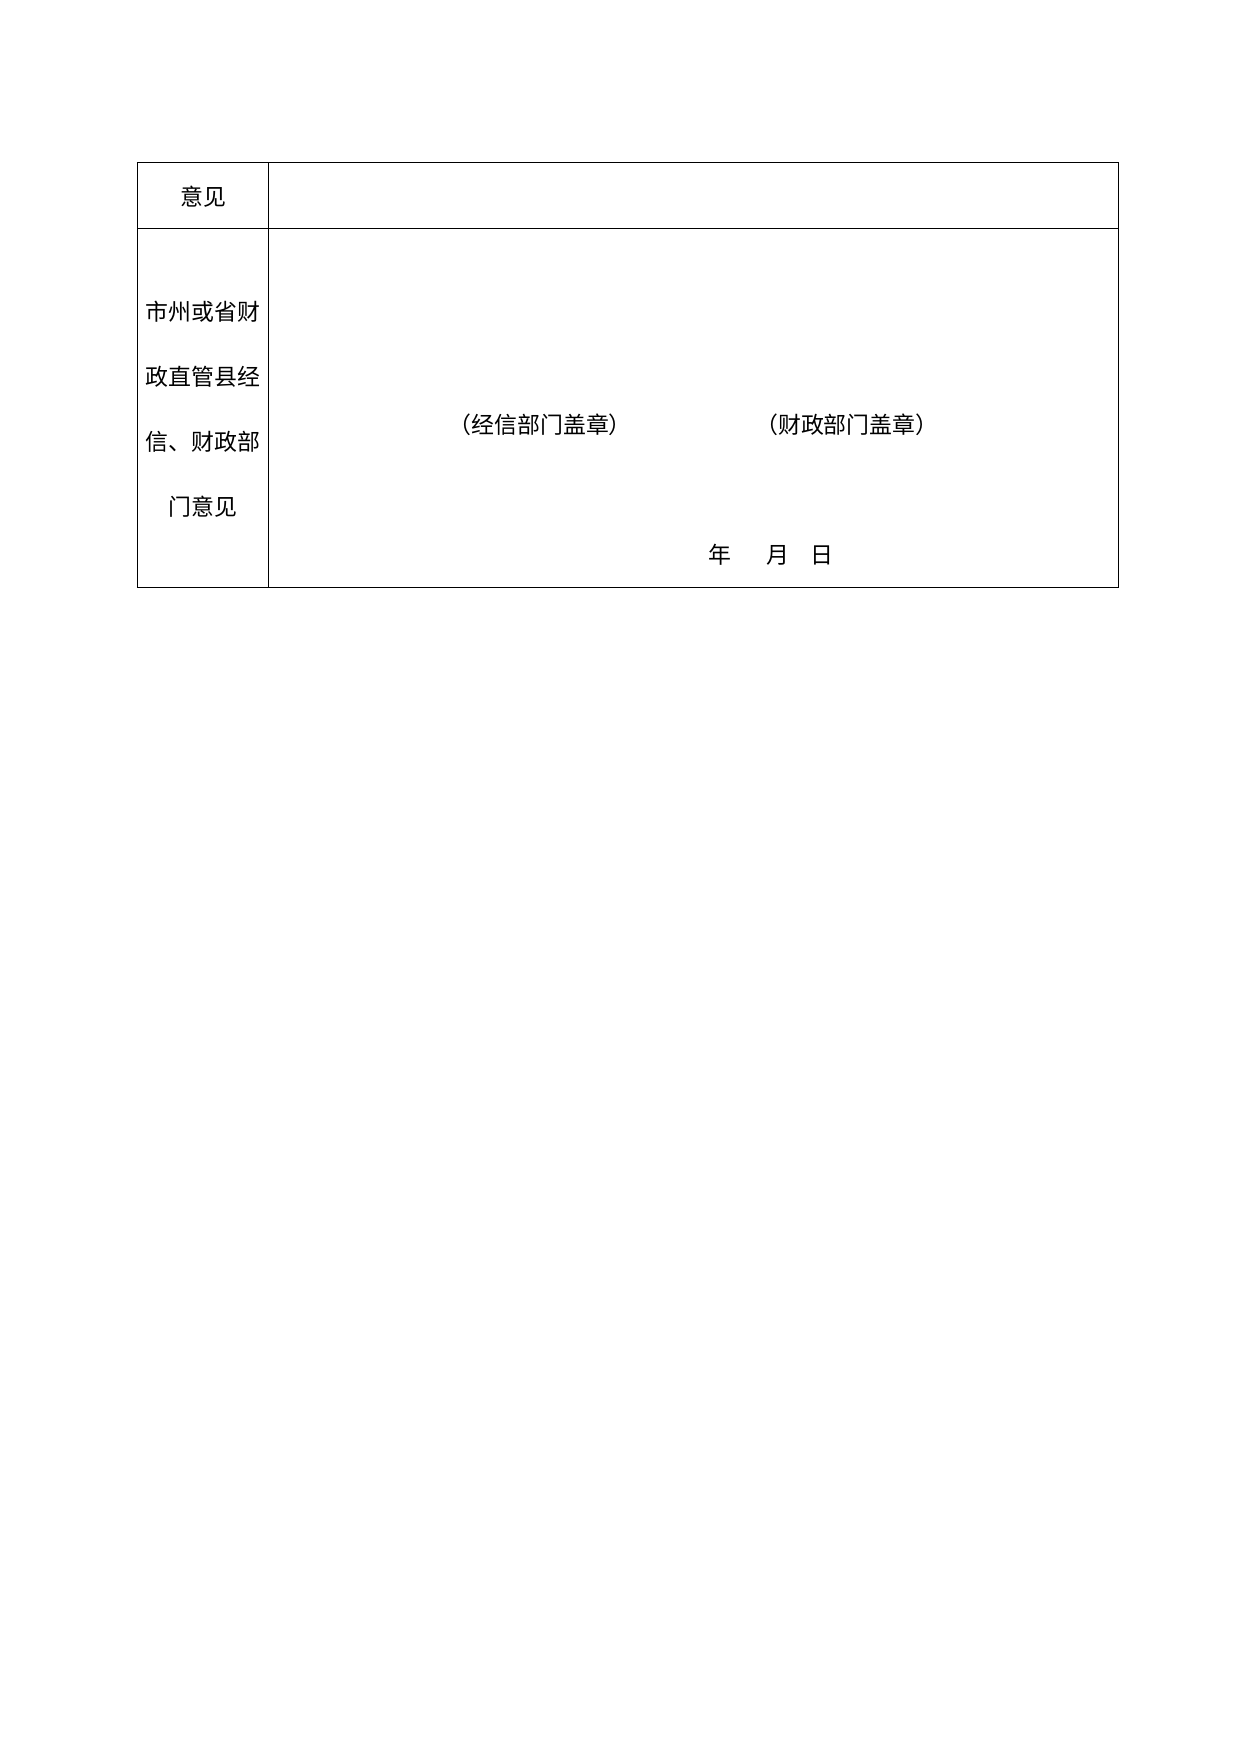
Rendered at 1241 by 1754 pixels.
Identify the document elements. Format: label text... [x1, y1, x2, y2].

table_cell （经信部门盖章） （财政部门盖章） 年 月 日 [269, 229, 1118, 587]
table_cell [269, 163, 1118, 228]
table_cell 市州或省财政直管县经信、财政部门意见 [138, 229, 268, 587]
table_cell 项目 单位 意见 [138, 163, 268, 228]
